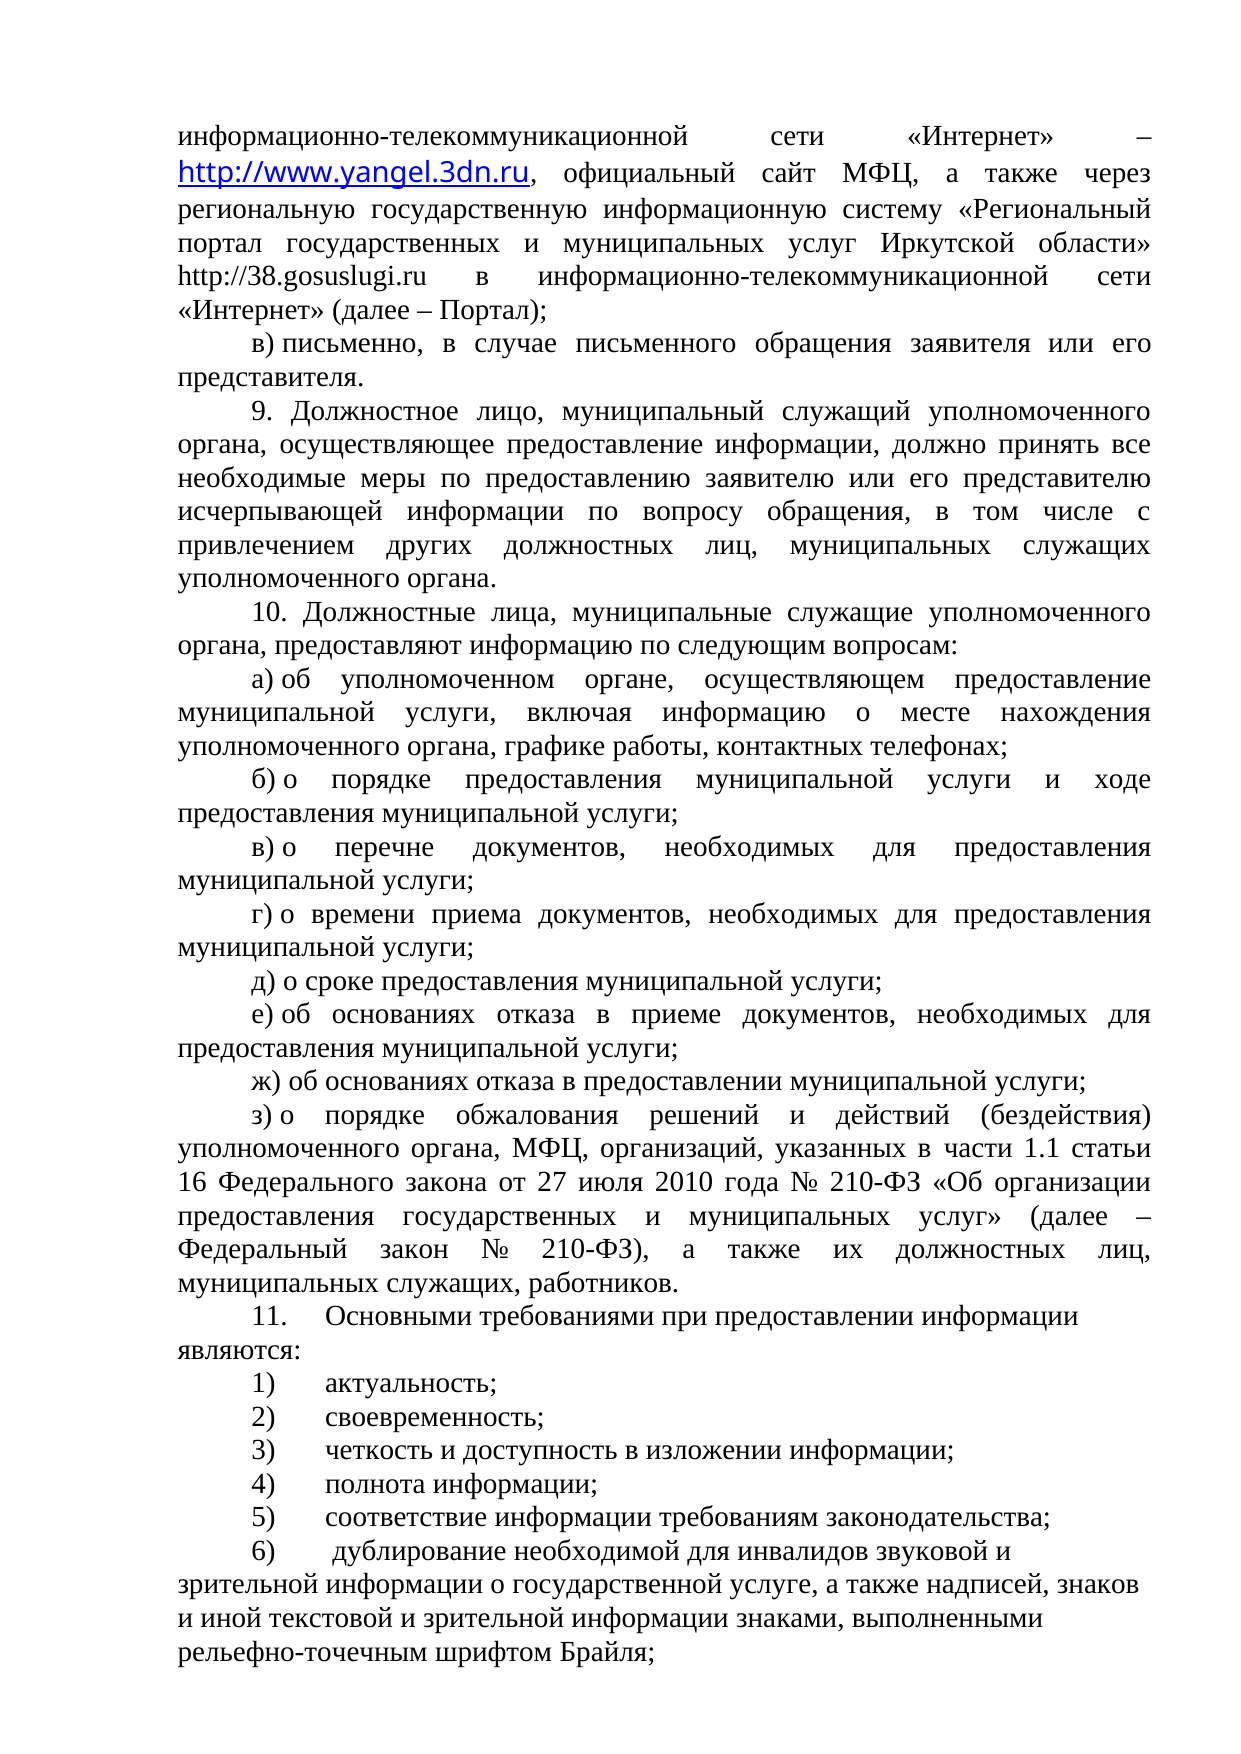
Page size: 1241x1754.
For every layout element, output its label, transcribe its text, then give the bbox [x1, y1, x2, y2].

text ж) об основаниях отказа в предоставлении муниципальной услуги; [177, 1063, 1152, 1097]
text а) об уполномоченном органе, осуществляющем предоставление муниципальной услуги, включая информацию о месте нахождения уполномоченного органа, графике работы, контактных телефонах; [177, 661, 1152, 762]
text 2) своевременность; [177, 1399, 1152, 1432]
text б) о порядке предоставления муниципальной услуги и ходе предоставления муниципальной услуги; [177, 762, 1152, 829]
text 9. Должностное лицо, муниципальный служащий уполномоченного органа, осуществляющее предоставление информации, должно принять все необходимые меры по предоставлению заявителю или его представителю исчерпывающей информации по вопросу обращения, в том числе с привлечением других должностных лиц, муниципальных служащих уполномоченного органа. [177, 393, 1152, 594]
text 10. Должностные лица, муниципальные служащие уполномоченного органа, предоставляют информацию по следующим вопросам: [177, 594, 1152, 661]
text 6) дублирование необходимой для инвалидов звуковой и зрительной информации о государственной услуге, а также надписей, знаков и иной текстовой и зрительной информации знаками, выполненными рельефно-точечным шрифтом Брайля; [177, 1533, 1152, 1667]
text е) об основаниях отказа в приеме документов, необходимых для предоставления муниципальной услуги; [177, 996, 1152, 1063]
text 4) полнота информации; [177, 1466, 1152, 1499]
text 11. Основными требованиями при предоставлении информации являются: [177, 1298, 1152, 1365]
text 1) актуальность; [177, 1365, 1152, 1399]
text в) о перечне документов, необходимых для предоставления муниципальной услуги; [177, 829, 1152, 896]
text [177, 118, 1152, 326]
text 5) соответствие информации требованиям законодательства; [177, 1499, 1152, 1533]
text з) о порядке обжалования решений и действий (бездействия) уполномоченного органа, МФЦ, организаций, указанных в части 1.1 статьи 16 Федерального закона от 27 июля 2010 года № 210-ФЗ «Об организации предоставления государственных и муниципальных услуг» (далее – Федеральный закон № 210-ФЗ), а также их должностных лиц, муниципальных служащих, работников. [177, 1097, 1152, 1298]
text д) о сроке предоставления муниципальной услуги; [177, 963, 1152, 996]
text 3) четкость и доступность в изложении информации; [177, 1432, 1152, 1466]
text в) письменно, в случае письменного обращения заявителя или его представителя. [177, 326, 1152, 393]
text г) о времени приема документов, необходимых для предоставления муниципальной услуги; [177, 896, 1152, 963]
